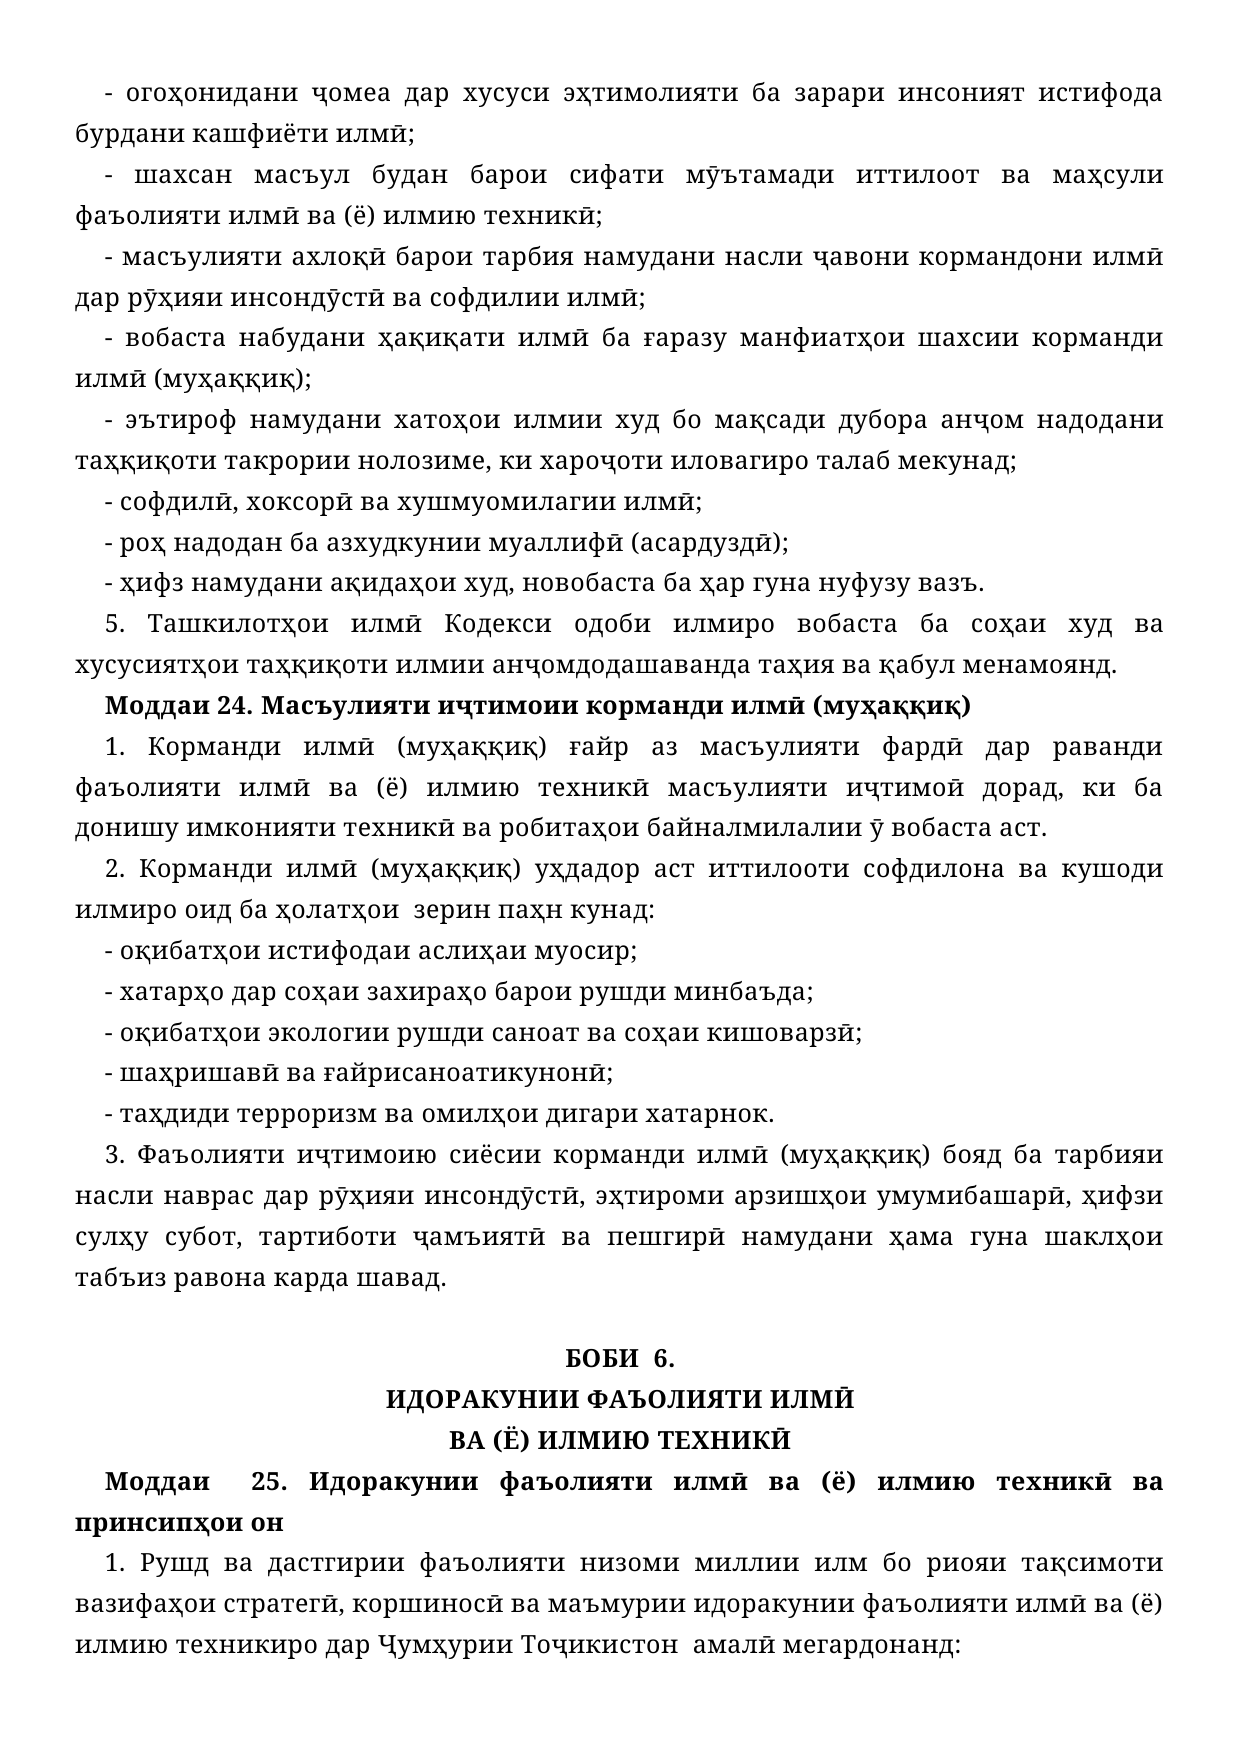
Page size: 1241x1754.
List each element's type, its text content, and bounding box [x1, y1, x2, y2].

text - оқибатҳои экологии рушди саноат ва соҳаи кишоварзӣ; [75, 1014, 1165, 1048]
text - роҳ надодан ба азхудкунии муаллифӣ (асардуздӣ); [75, 524, 1165, 558]
text - ҳифз намудани ақидаҳои худ, новобаста ба ҳар гуна нуфузу вазъ. [75, 565, 1165, 599]
text - огоҳонидани ҷомеа дар хусуси эҳтимолияти ба зарари инсоният истифода бурдани кашфиёти илмӣ; [75, 75, 1165, 150]
text - шаҳришавӣ ва ғайрисаноатикунонӣ; [75, 1055, 1165, 1089]
text - хатарҳо дар соҳаи захираҳо барои рушди минбаъда; [75, 973, 1165, 1007]
text - масъулияти ахлоқӣ барои тарбия намудани насли ҷавони кормандони илмӣ дар рӯҳияи инсондӯстӣ ва софдилии илмӣ; [75, 238, 1165, 313]
text - таҳдиди терроризм ва омилҳои дигари хатарнок. [75, 1096, 1165, 1130]
text Моддаи 25. Идоракунии фаъолияти илмӣ ва (ё) илмию техникӣ ва принсипҳои он [75, 1463, 1165, 1538]
text ИДОРАКУНИИ ФАЪОЛИЯТИ ИЛМӢ [75, 1382, 1165, 1416]
text 2. Корманди илмӣ (муҳаққиқ) уҳдадор аст иттилооти софдилона ва кушоди илмиро оид ба ҳолатҳои зерин паҳн кунад: [75, 851, 1165, 926]
text - софдилӣ, хоксорӣ ва хушмуомилагии илмӣ; [75, 483, 1165, 517]
text 5. Ташкилотҳои илмӣ Кодекси одоби илмиро вобаста ба соҳаи худ ва хусусиятҳои таҳқиқоти илмии анҷомдодашаванда таҳия ва қабул менамоянд. [75, 606, 1165, 681]
text - эътироф намудани хатоҳои илмии худ бо мақсади дубора анҷом надодани таҳқиқоти такрории нолозиме, ки хароҷоти иловагиро талаб мекунад; [75, 402, 1165, 477]
text - вобаста набудани ҳақиқати илмӣ ба ғаразу манфиатҳои шахсии корманди илмӣ (муҳаққиқ); [75, 320, 1165, 395]
text - шахсан масъул будан барои сифати мӯътамади иттилоот ва маҳсули фаъолияти илмӣ ва (ё) илмию техникӣ; [75, 157, 1165, 232]
text ВА (Ё) ИЛМИЮ ТЕХНИКӢ [75, 1422, 1165, 1457]
text БОБИ 6. [75, 1341, 1165, 1375]
text 1. Рушд ва дастгирии фаъолияти низоми миллии илм бо риояи тақсимоти вазифаҳои стратегӣ, коршиносӣ ва маъмурии идоракунии фаъолияти илмӣ ва (ё) илмию техникиро дар Ҷумҳурии Тоҷикистон амалӣ мегардонанд: [75, 1545, 1165, 1661]
text Моддаи 24. Масъулияти иҷтимоии корманди илмӣ (муҳаққиқ) [75, 687, 1165, 722]
text 1. Корманди илмӣ (муҳаққиқ) ғайр аз масъулияти фардӣ дар раванди фаъолияти илмӣ ва (ё) илмию техникӣ масъулияти иҷтимоӣ дорад, ки ба донишу имконияти техникӣ ва робитаҳои байналмилалии ӯ вобаста аст. [75, 728, 1165, 844]
text - оқибатҳои истифодаи аслиҳаи муосир; [75, 932, 1165, 967]
text 3. Фаъолияти иҷтимоию сиёсии корманди илмӣ (муҳаққиқ) бояд ба тарбияи насли наврас дар рӯҳияи инсондӯстӣ, эҳтироми арзишҳои умумибашарӣ, ҳифзи сулҳу субот, тартиботи ҷамъиятӣ ва пешгирӣ намудани ҳама гуна шаклҳои табъиз равона карда шавад. [75, 1137, 1165, 1293]
